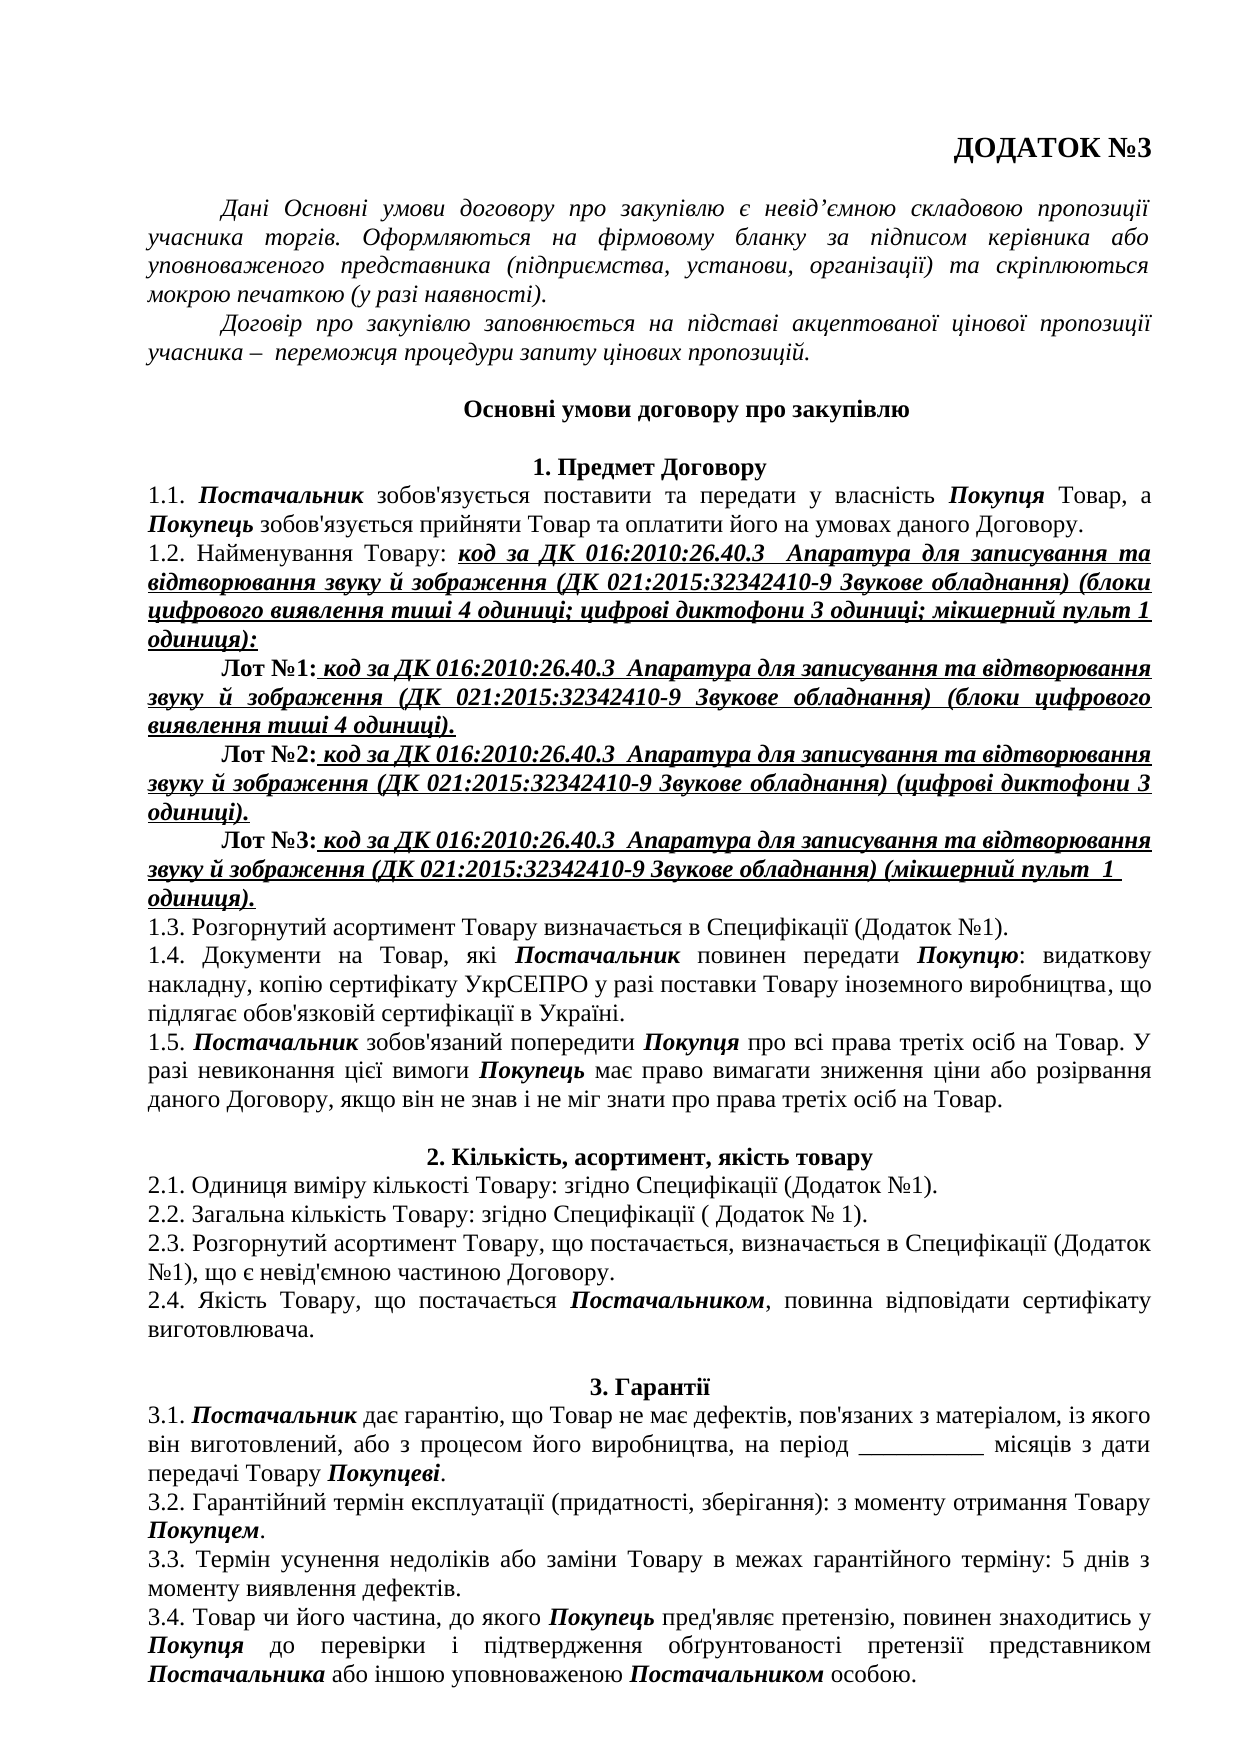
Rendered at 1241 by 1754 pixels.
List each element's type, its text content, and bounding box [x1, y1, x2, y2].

text Лот №1: код за ДК 016:2010:26.40.3 Апаратура для записування та відтворювання звуку й зображення (ДК 021:2015:32342410-9 Звукове обладнання) (блоки цифрового виявлення тиші 4 одиниці). [148, 653, 1152, 707]
text 2.1. Одиниця виміру кількості Товару: згідно Специфікації (Додаток №1). [148, 1170, 1152, 1199]
text 1.5. Постачальник зобов'язаний попередити Покупця про всі права третіх осіб на Товар. У разі невиконання цієї вимоги Покупець має право вимагати зниження ціни або розірвання даного Договору, якщо він не знав і не міг знати про права третіх осіб на Товар. [148, 1027, 1152, 1113]
text Лот №2: код за ДК 016:2010:26.40.3 Апаратура для записування та відтворювання звуку й зображення (ДК 021:2015:32342410-9 Звукове обладнання) (цифрові диктофони 3 одиниці). [148, 739, 1152, 793]
text 1.2. Найменування Товару: код за ДК 016:2010:26.40.3 Апаратура для записування та відтворювання звуку й зображення (ДК 021:2015:32342410-9 Звукове обладнання) (блоки цифрового виявлення тиші 4 одиниці; цифрові диктофони 3 одиниці; мікшерний пульт 1 одиниця): [148, 538, 1152, 592]
text 3. Гарантії [148, 1372, 1152, 1400]
text Дані Основні умови договору про закупівлю є невід’ємною складовою пропозиції учасника торгів. Оформляються на фірмовому бланку за підписом керівника або уповноваженого представника (підприємства, установи, організації) та скріплюються мокрою печаткою (у разі наявності). [148, 193, 1149, 308]
text 2.3. Розгорнутий асортимент Товару, що постачається, визначається в Специфікації (Додаток №1), що є невід'ємною частиною Договору. [148, 1228, 1152, 1285]
text Лот №3: код за ДК 016:2010:26.40.3 Апаратура для записування та відтворювання звуку й зображення (ДК 021:2015:32342410-9 Звукове обладнання) (мікшерний пульт 1 одиниця). [148, 825, 1152, 912]
text 3.3. Термін усунення недоліків або заміни Товару в межах гарантійного терміну: 5 днів з моменту виявлення дефектів. [148, 1544, 1152, 1602]
text 3.2. Гарантійний термін експлуатації (придатності, зберігання): з моменту отримання Товару Покупцем. [148, 1487, 1152, 1544]
text Договір про закупівлю заповнюється на підставі акцептованої цінової пропозиції учасника – переможця процедури запиту цінових пропозицій. [148, 308, 1152, 365]
text 1.2. Найменування Товару: код за ДК 016:2010:26.40.3 Апаратура для записування та відтворювання звуку й зображення (ДК 021:2015:32342410-9 Звукове обладнання) (блоки цифрового виявлення тиші 4 одиниці; цифрові диктофони 3 одиниці; мікшерний пульт 1 одиниця): [148, 593, 1152, 620]
text Основні умови договору про закупівлю [148, 394, 1152, 423]
text 1.2. Найменування Товару: код за ДК 016:2010:26.40.3 Апаратура для записування та відтворювання звуку й зображення (ДК 021:2015:32342410-9 Звукове обладнання) (блоки цифрового виявлення тиші 4 одиниці; цифрові диктофони 3 одиниці; мікшерний пульт 1 одиниця): [148, 622, 1152, 653]
text 3.4. Товар чи його частина, до якого Покупець пред'являє претензію, повинен знаходитись у Покупця до перевірки і підтвердження обґрунтованості претензії представником Постачальника або іншою уповноваженою Постачальником особою. [148, 1602, 1152, 1688]
text 3.1. Постачальник дає гарантію, що Товар не має дефектів, пов'язаних з матеріалом, із якого він виготовлений, або з процесом його виробництва, на період __________ місяців з дати передачі Товару Покупцеві. [148, 1400, 1152, 1487]
text Лот №1: код за ДК 016:2010:26.40.3 Апаратура для записування та відтворювання звуку й зображення (ДК 021:2015:32342410-9 Звукове обладнання) (блоки цифрового виявлення тиші 4 одиниці). [148, 708, 1152, 739]
text 1.4. Документи на Товар, які Постачальник повинен передати Покупцю: видаткову накладну, копію сертифікату УкрСЕПРО у разі поставки Товару іноземного виробництва, що підлягає обов'язковій сертифікації в Україні. [148, 940, 1152, 1027]
text 2.4. Якість Товару, що постачається Постачальником, повинна відповідати сертифікату виготовлювача. [148, 1285, 1152, 1343]
text 1.3. Розгорнутий асортимент Товару визначається в Специфікації (Додаток №1). [148, 912, 1152, 940]
text Лот №2: код за ДК 016:2010:26.40.3 Апаратура для записування та відтворювання звуку й зображення (ДК 021:2015:32342410-9 Звукове обладнання) (цифрові диктофони 3 одиниці). [148, 794, 1152, 825]
text ДОДАТОК №3 [148, 131, 1152, 164]
text 1. Предмет Договору [148, 452, 1152, 480]
text 2. Кількість, асортимент, якість товару [148, 1142, 1152, 1170]
text 2.2. Загальна кількість Товару: згідно Специфікації ( Додаток № 1). [148, 1199, 1152, 1228]
text 1.1. Постачальник зобов'язується поставити та передати у власність Покупця Товар, а Покупець зобов'язується прийняти Товар та оплатити його на умовах даного Договору. [148, 480, 1152, 538]
